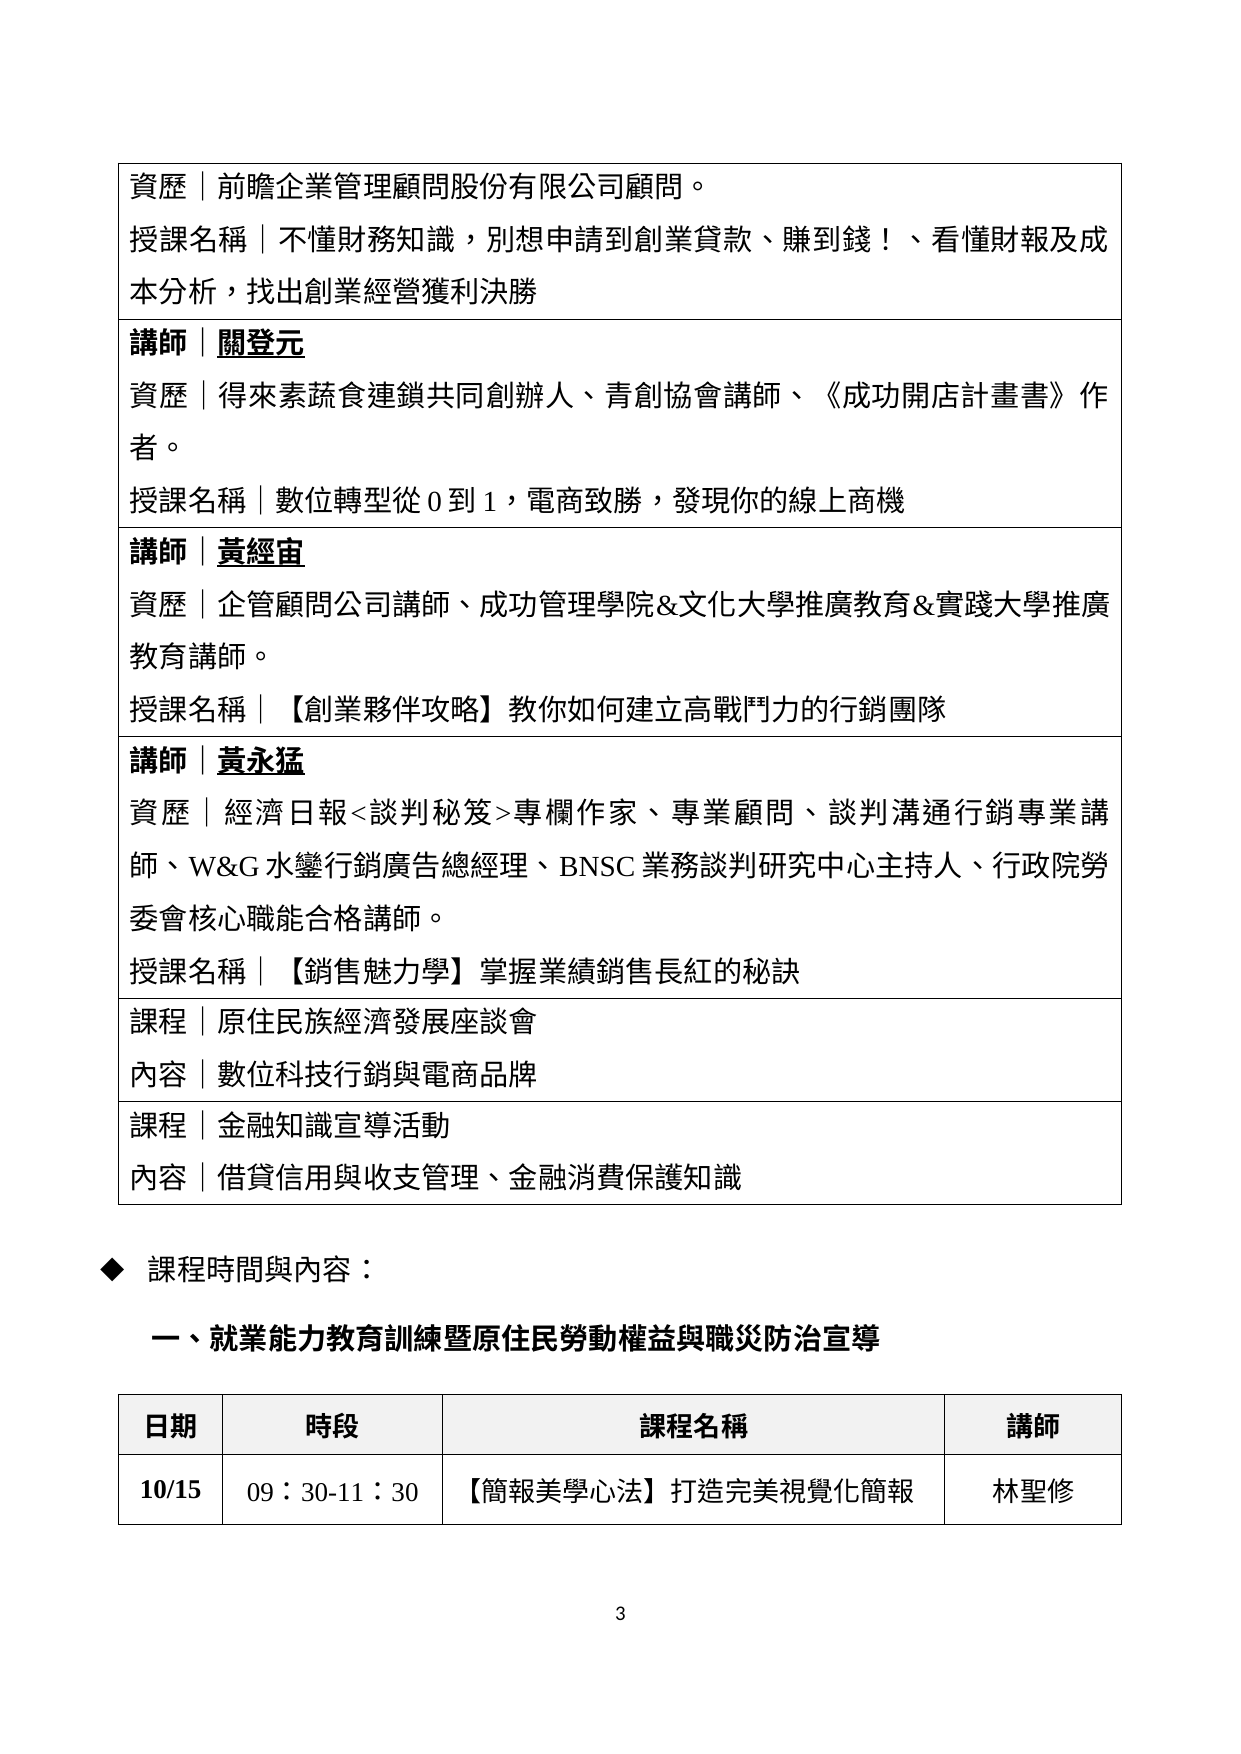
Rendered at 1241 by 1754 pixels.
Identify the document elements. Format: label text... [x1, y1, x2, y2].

table_header 日期 [119, 1395, 222, 1454]
table_cell 課程｜金融知識宣導活動 內容｜借貸信用與收支管理、金融消費保護知識 [119, 1102, 1121, 1204]
table_header 時段 [223, 1395, 442, 1454]
table_cell 講師｜黃經宙 資歷｜企管顧問公司講師、成功管理學院&文化大學推廣教育&實踐大學推廣教育講師。 授課名稱｜【創業夥伴攻略】教你如何建立高戰鬥力的行銷團隊 [119, 528, 1121, 736]
table_cell 10/15 （日） [119, 1455, 222, 1524]
table_header 講師 [945, 1395, 1121, 1454]
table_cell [119, 164, 1121, 318]
list 課程時間與內容： [98, 1230, 1128, 1305]
table_cell 林聖修 [945, 1455, 1121, 1524]
table_cell 課程｜原住民族經濟發展座談會 內容｜數位科技行銷與電商品牌 [119, 999, 1121, 1101]
table_cell 講師｜關登元 資歷｜得來素蔬食連鎖共同創辦人、青創協會講師、《成功開店計畫書》作者。 授課名稱｜數位轉型從0到1，電商致勝，發現你的線上商機 [119, 320, 1121, 527]
table_cell 講師｜黃永猛 資歷｜經濟日報<談判秘笈>專欄作家、專業顧問、談判溝通行銷專業講師、W&G水鑾行銷廣告總經理、BNSC業務談判研究中心主持人、行政院勞委會核心職能合格講師。 授課名稱｜【銷售魅力學】掌握業績銷售長紅的秘訣 [119, 737, 1121, 998]
list 就業能力教育訓練暨原住民勞動權益與職災防治宣導 [151, 1316, 1128, 1358]
table_cell 【簡報美學心法】打造完美視覺化簡報 [443, 1455, 944, 1524]
table_header 課程名稱 [443, 1395, 944, 1454]
table_cell 09：30-11：30 [223, 1455, 442, 1524]
